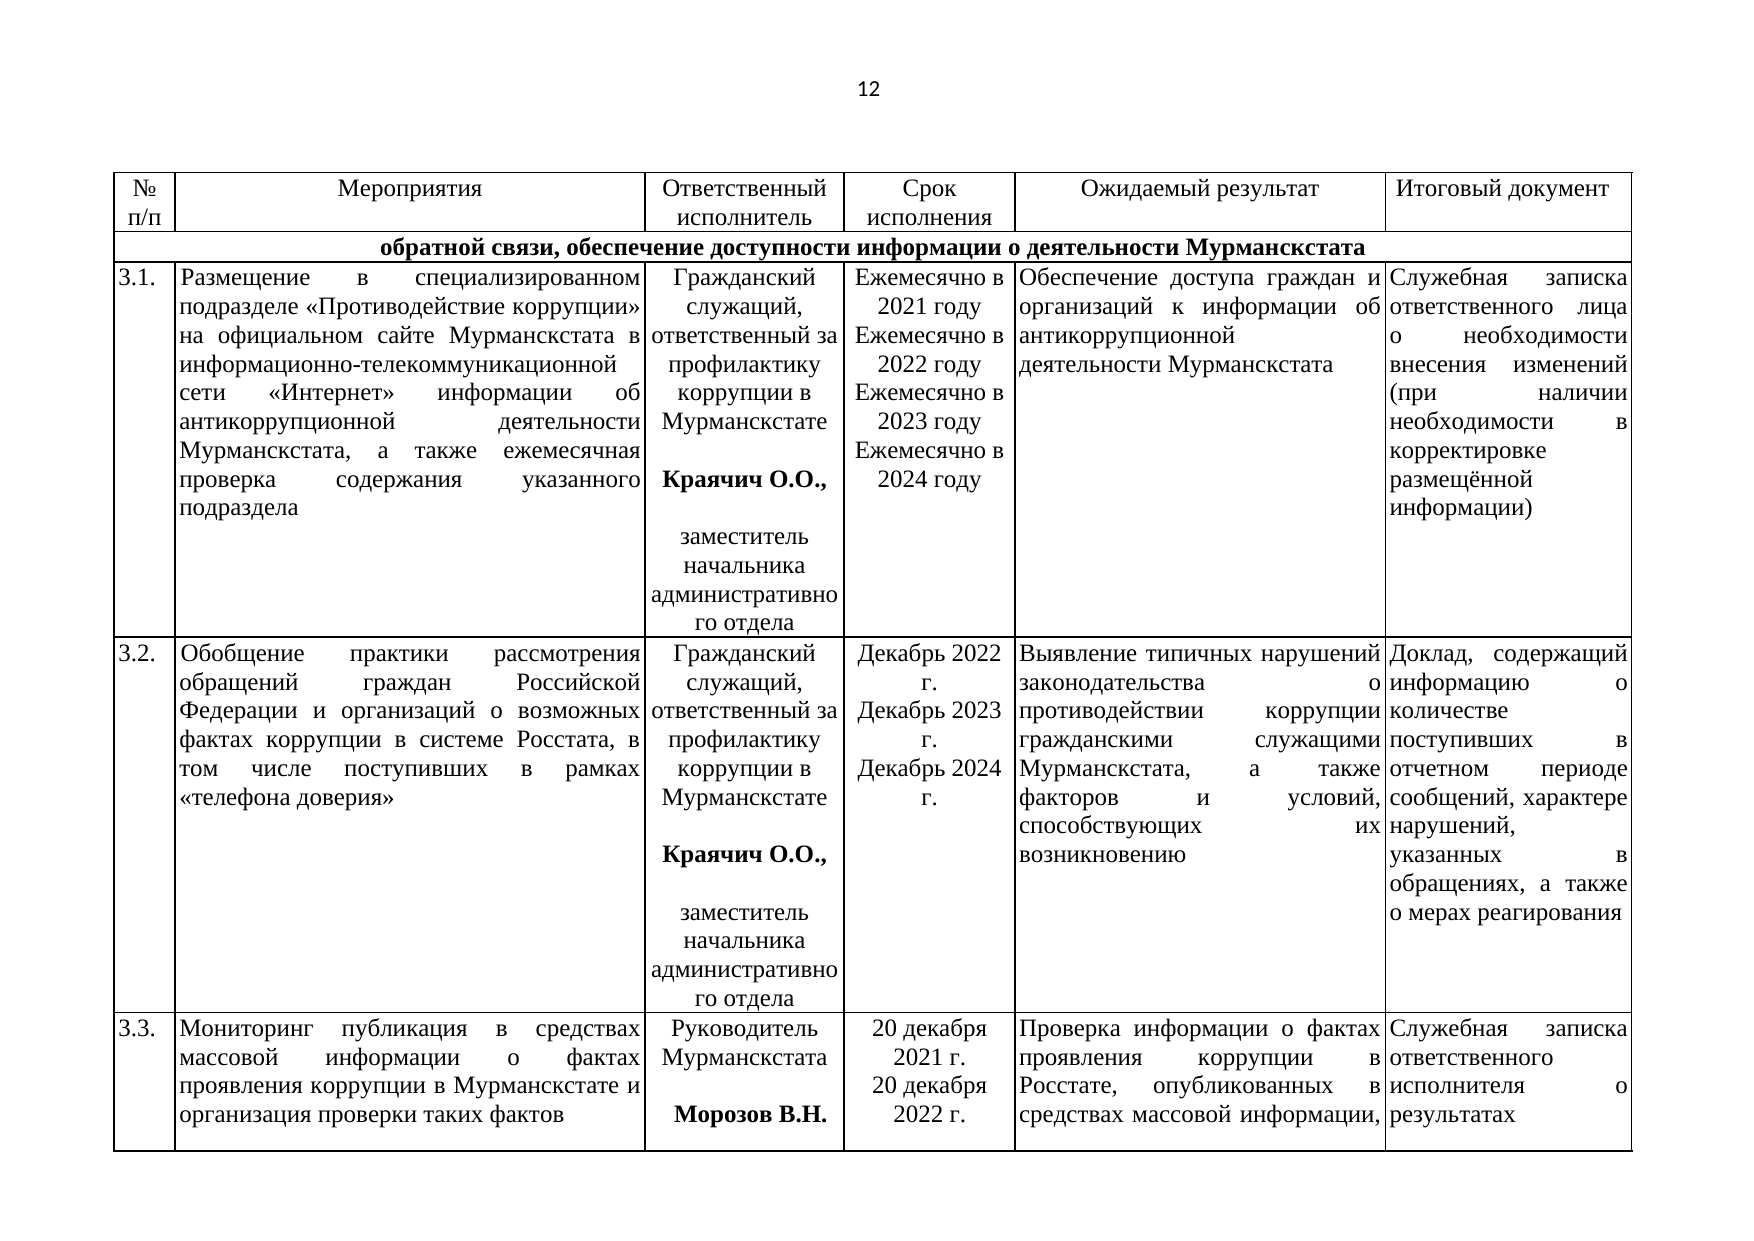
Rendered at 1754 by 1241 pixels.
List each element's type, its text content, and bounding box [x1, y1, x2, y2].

table_cell Гражданский служащий, ответственный за профилактику коррупции в Мурманскстате Краячич О.О., заместитель начальника административного отдела [646, 638, 843, 1012]
table_header № п/п [115, 173, 174, 231]
table_cell Служебная записка ответственного лица о необходимости внесения изменений (при наличии необходимости в корректировке размещённой информации) [1386, 263, 1631, 636]
table_cell Размещение в специализированном подразделе «Противодействие коррупции» на официальном сайте Мурманскстата в информационно-телекоммуникационной сети «Интернет» информации об антикоррупционной деятельности Мурманскстата, а также ежемесячная проверка содержания указанного подраздела [176, 263, 644, 636]
table_cell 3.3. [115, 1013, 174, 1150]
table_cell Доклад, содержащий информацию о количестве поступивших в отчетном периоде сообщений, характере нарушений, указанных в обращениях, а также о мерах реагирования [1386, 638, 1631, 1012]
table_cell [845, 1013, 1014, 1150]
table_cell Ежемесячно в 2021 году Ежемесячно в 2022 году Ежемесячно в 2023 году Ежемесячно в 2024 году [845, 263, 1014, 636]
table_cell Декабрь 2022 г. Декабрь 2023 г. Декабрь 2024 г. [845, 638, 1014, 1012]
table_header Срок исполнения [845, 173, 1014, 231]
table_cell Руководитель Мурманскстата Морозов В.Н. [646, 1013, 843, 1150]
table_header Итоговый документ [1386, 173, 1631, 231]
table_cell Обеспечение доступа граждан и организаций к информации об антикоррупционной деятельности Мурманскстата [1016, 263, 1385, 636]
table_header Ожидаемый результат [1016, 173, 1385, 231]
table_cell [1386, 1013, 1631, 1150]
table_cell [1016, 1013, 1385, 1150]
table_header Ответственный исполнитель [646, 173, 843, 231]
table_cell Обобщение практики рассмотрения обращений граждан Российской Федерации и организаций о возможных фактах коррупции в системе Росстата, в том числе поступивших в рамках «телефона доверия» [176, 638, 644, 1012]
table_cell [115, 232, 1631, 261]
table_cell 3.1. [115, 263, 174, 636]
table_cell Выявление типичных нарушений законодательства о противодействии коррупции гражданскими служащими Мурманскстата, а также факторов и условий, способствующих их возникновению [1016, 638, 1385, 1012]
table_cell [176, 1013, 644, 1150]
table_cell Гражданский служащий, ответственный за профилактику коррупции в Мурманскстате Краячич О.О., заместитель начальника административного отдела [646, 263, 843, 636]
table_cell 3.2. [115, 638, 174, 1012]
table_header Мероприятия [176, 173, 644, 231]
